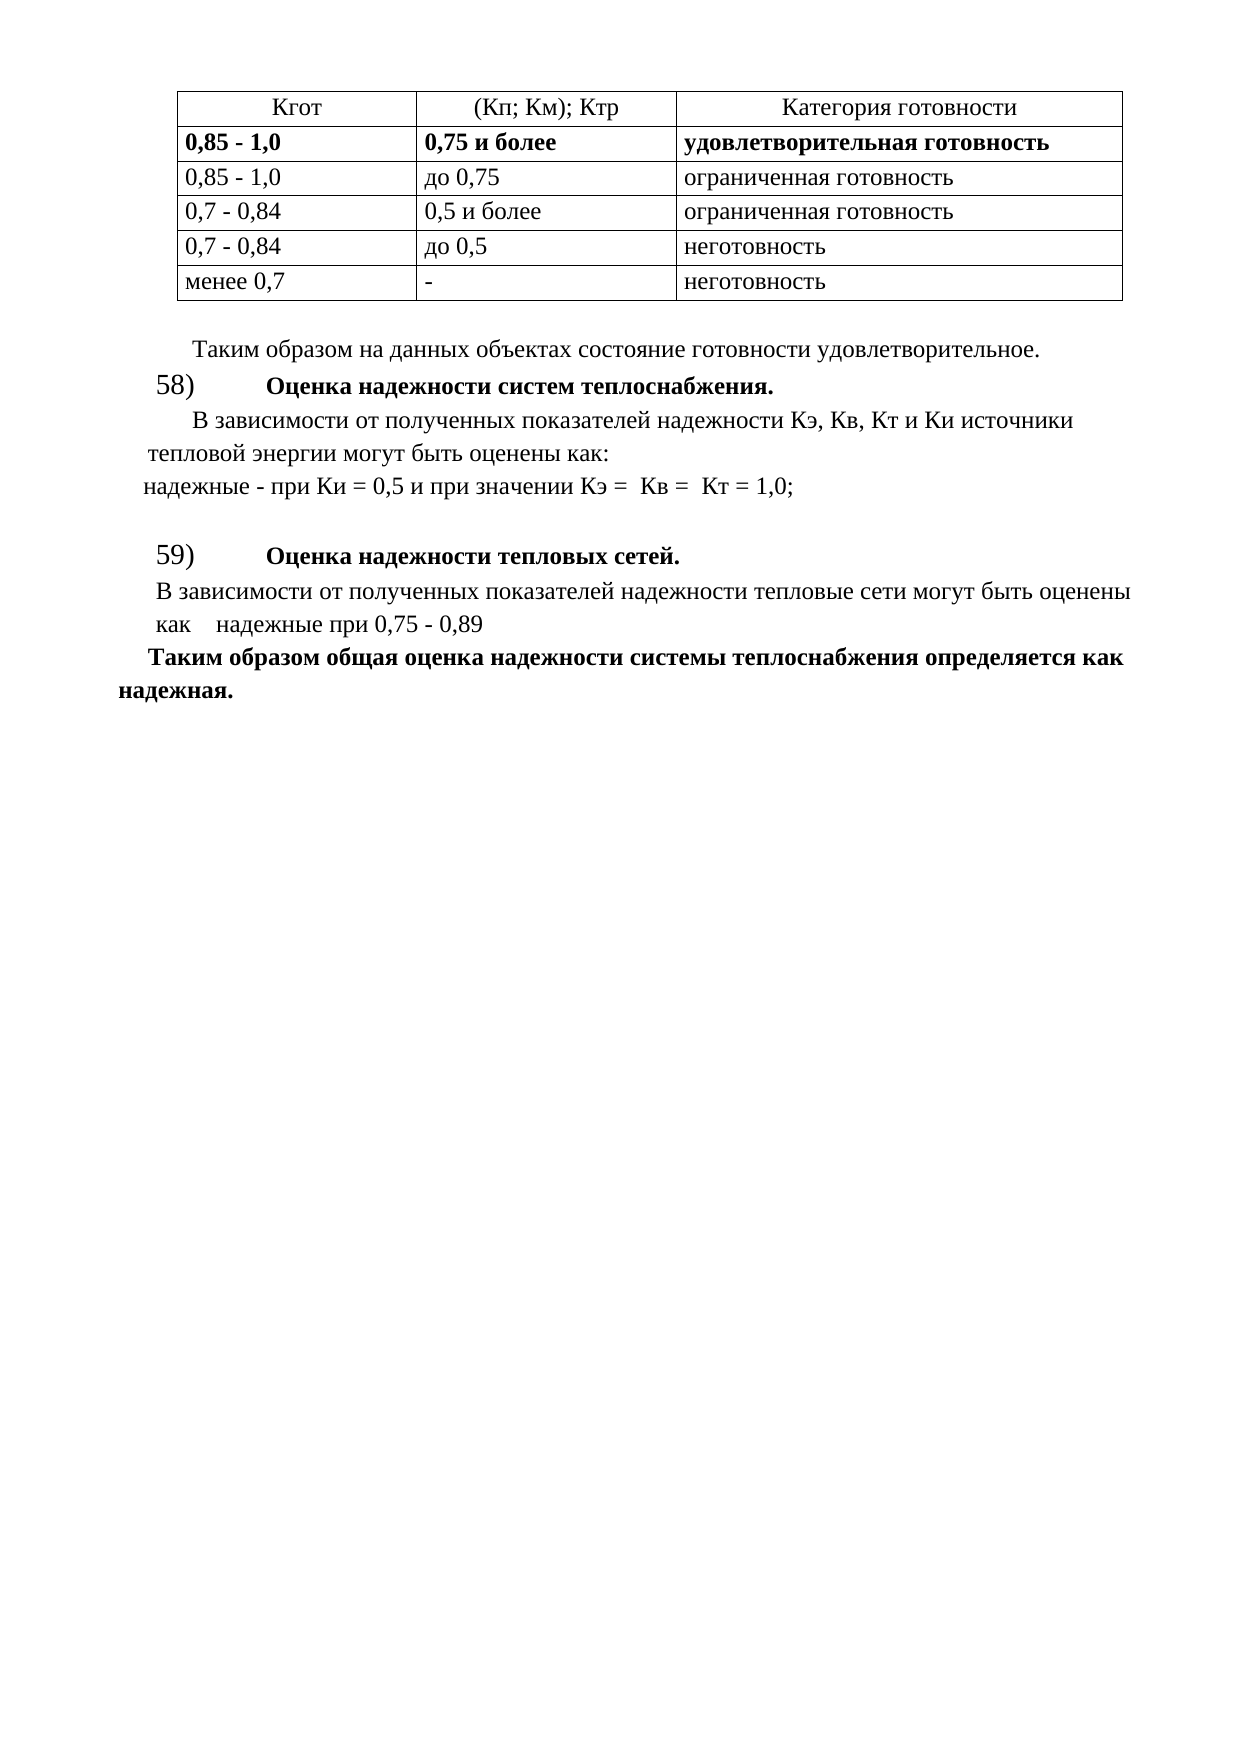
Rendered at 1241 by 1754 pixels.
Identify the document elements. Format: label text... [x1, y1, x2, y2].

text Таким образом общая оценка надежности системы теплоснабжения определяется как надежная. [118, 642, 1159, 704]
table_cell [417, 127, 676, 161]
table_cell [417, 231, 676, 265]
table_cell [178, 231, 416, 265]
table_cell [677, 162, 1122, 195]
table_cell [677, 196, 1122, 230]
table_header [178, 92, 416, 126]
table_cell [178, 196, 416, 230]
list Оценка надежности систем теплоснабжения. [156, 367, 1159, 400]
text В зависимости от полученных показателей надежности тепловые сети могут быть оценены как надежные при 0,75 - 0,89 [156, 576, 1159, 638]
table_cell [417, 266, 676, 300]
list Оценка надежности тепловых сетей. [156, 537, 1159, 571]
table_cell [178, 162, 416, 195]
text Таким образом на данных объектах состояние готовности удовлетворительное. [118, 334, 1159, 363]
text надежные - при Ки = 0,5 и при значении Кэ = Кв = Кт = 1,0; [118, 471, 1159, 500]
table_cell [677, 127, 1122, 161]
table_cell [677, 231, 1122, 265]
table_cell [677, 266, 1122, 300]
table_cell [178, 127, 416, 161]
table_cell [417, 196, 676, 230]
text В зависимости от полученных показателей надежности Кэ, Кв, Кт и Ки источники тепловой энергии могут быть оценены как: [148, 405, 1159, 467]
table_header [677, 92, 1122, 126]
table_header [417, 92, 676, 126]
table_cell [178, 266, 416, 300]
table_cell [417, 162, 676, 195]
